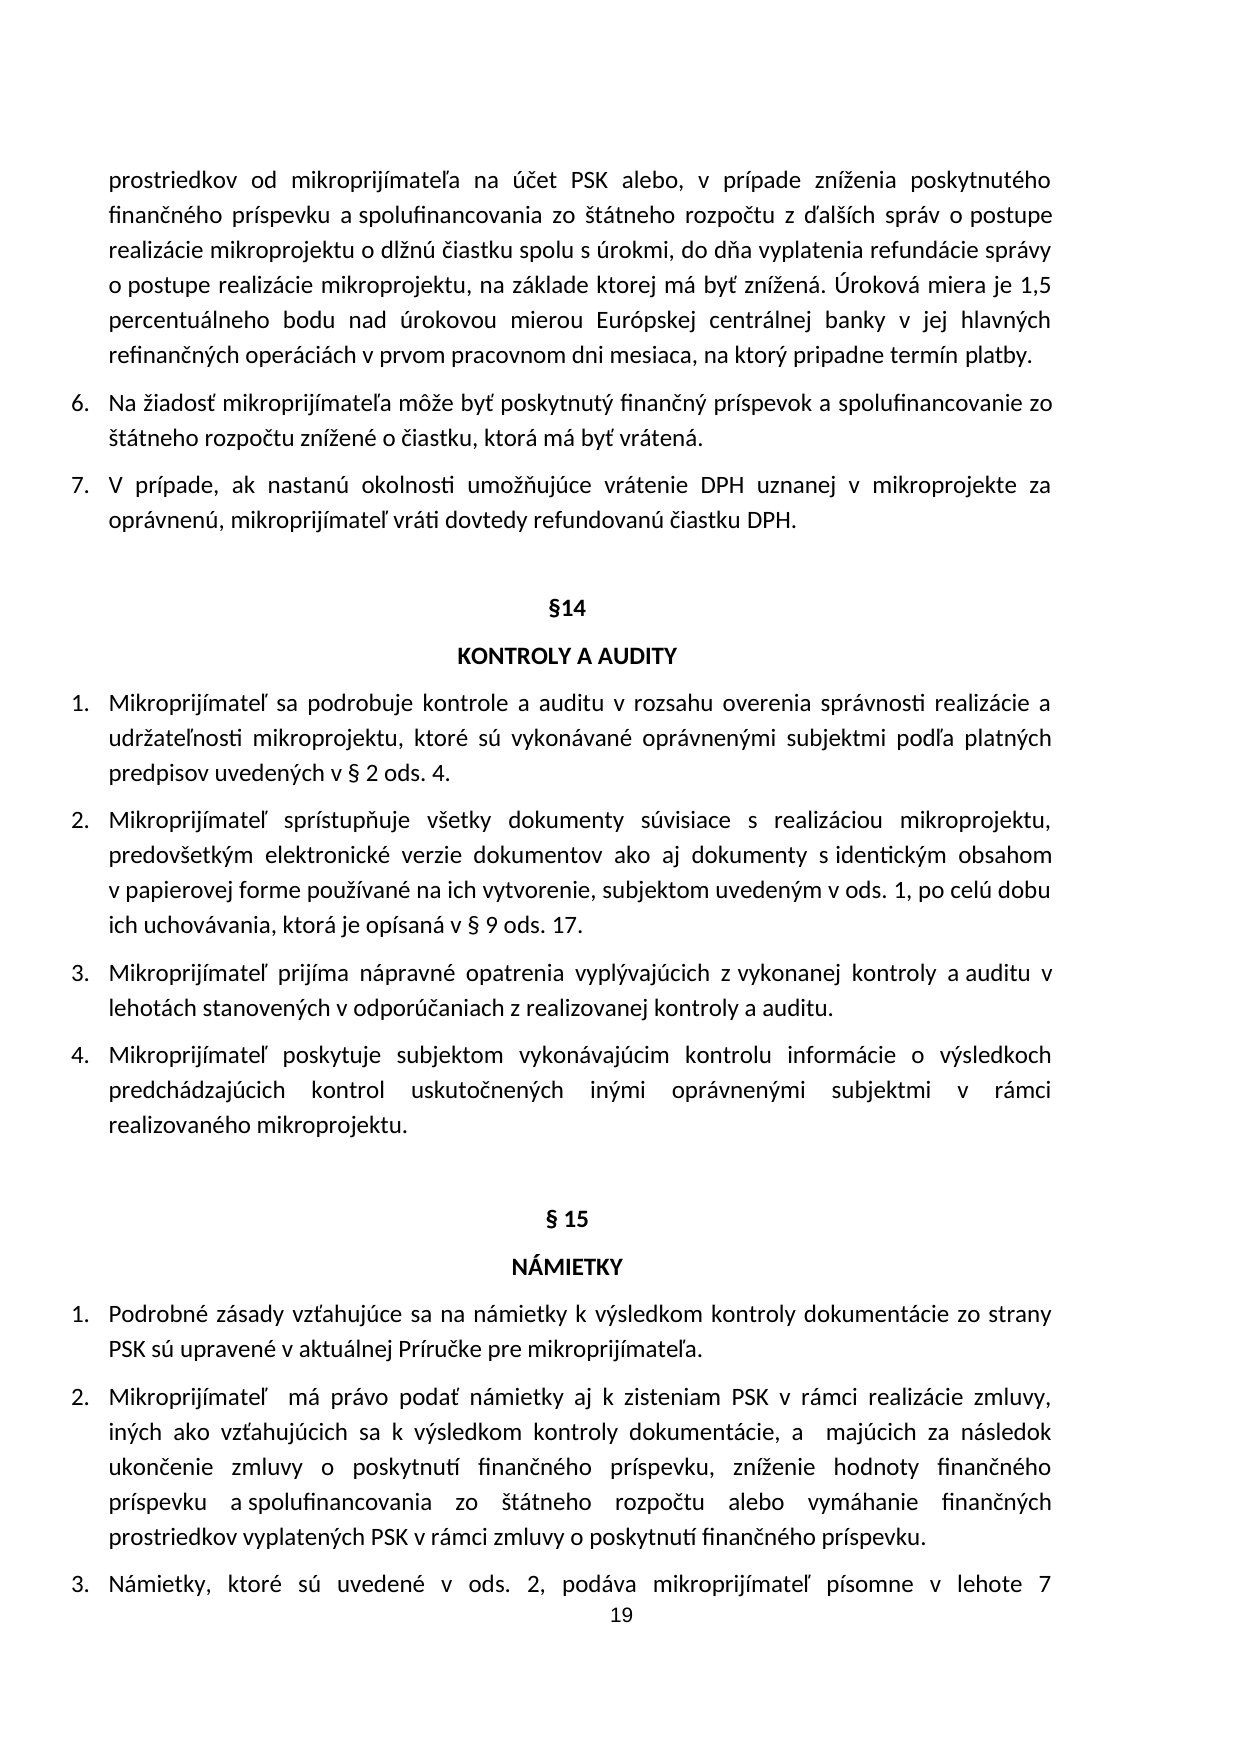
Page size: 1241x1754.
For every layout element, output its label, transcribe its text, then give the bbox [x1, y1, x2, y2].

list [71, 164, 1053, 370]
list Mikroprijímateľ poskytuje subjektom vykonávajúcim kontrolu informácie o výsledkoch predchádzajúcich kontrol uskutočnených inými oprávnenými subjektmi v rámci realizovaného mikroprojektu. [71, 1039, 1053, 1139]
list Mikroprijímateľ sprístupňuje všetky dokumenty súvisiace s realizáciou mikroprojektu, predovšetkým elektronické verzie dokumentov ako aj dokumenty s identickým obsahom v papierovej forme používané na ich vytvorenie, subjektom uvedeným v ods. 1, po celú dobu ich uchovávania, ktorá je opísaná v § 9 ods. 17. [71, 804, 1053, 940]
list Mikroprijímateľ sa podrobuje kontrole a auditu v rozsahu overenia správnosti realizácie a udržateľnosti mikroprojektu, ktoré sú vykonávané oprávnenými subjektmi podľa platných predpisov uvedených v § 2 ods. 4. [71, 687, 1053, 788]
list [71, 1568, 1053, 1598]
list Mikroprijímateľ má právo podať námietky aj k zisteniam PSK v rámci realizácie zmluvy, iných ako vzťahujúcich sa k výsledkom kontroly dokumentácie, a majúcich za následok ukončenie zmluvy o poskytnutí finančného príspevku, zníženie hodnoty finančného príspevku a spolufinancovania zo štátneho rozpočtu alebo vymáhanie finančných prostriedkov vyplatených PSK v rámci zmluvy o poskytnutí finančného príspevku. [71, 1381, 1053, 1551]
text NÁMIETKY [103, 1251, 1031, 1282]
list Podrobné zásady vzťahujúce sa na námietky k výsledkom kontroly dokumentácie zo strany PSK sú upravené v aktuálnej Príručke pre mikroprijímateľa. [71, 1298, 1053, 1364]
subtitle § 15 [103, 1204, 1031, 1234]
subtitle §14 [103, 592, 1031, 623]
list Na žiadosť mikroprijímateľa môže byť poskytnutý finančný príspevok a spolufinancovanie zo štátneho rozpočtu znížené o čiastku, ktorá má byť vrátená. [71, 387, 1053, 452]
list Mikroprijímateľ prijíma nápravné opatrenia vyplývajúcich z vykonanej kontroly a auditu v lehotách stanovených v odporúčaniach z realizovanej kontroly a auditu. [71, 957, 1053, 1022]
text KONTROLY A AUDITY [103, 640, 1031, 670]
list V prípade, ak nastanú okolnosti umožňujúce vrátenie DPH uznanej v mikroprojekte za oprávnenú, mikroprijímateľ vráti dovtedy refundovanú čiastku DPH. [71, 469, 1053, 535]
